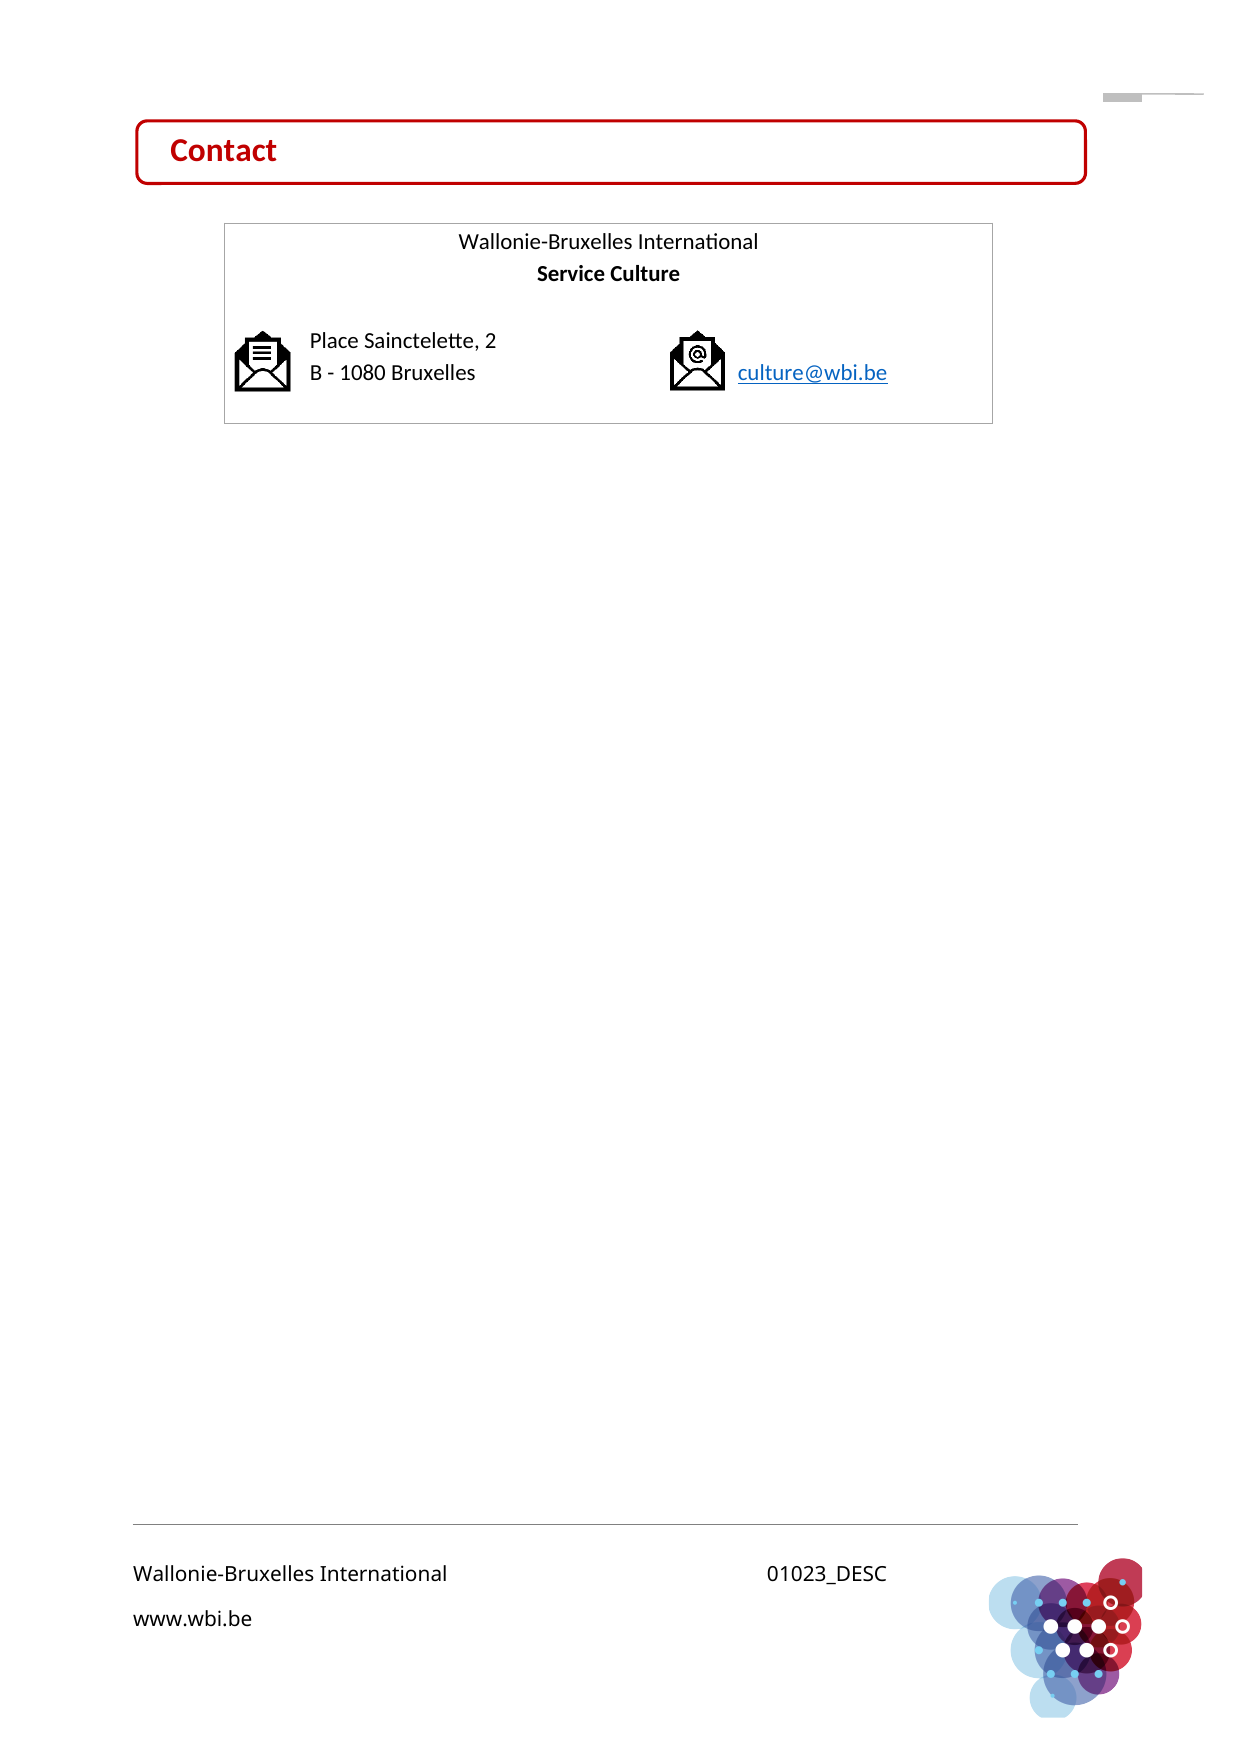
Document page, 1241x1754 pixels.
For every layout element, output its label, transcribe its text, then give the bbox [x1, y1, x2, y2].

picture [228, 327, 294, 394]
table_header Wallonie-Bruxelles International Service Culture [225, 224, 992, 326]
table_cell culture@wbi.be [653, 326, 992, 423]
table_cell Place Sainctelette, 2 B - 1080 Bruxelles [225, 326, 653, 423]
subtitle Contact [170, 129, 1078, 170]
picture [988, 1558, 1142, 1718]
picture [664, 327, 730, 393]
